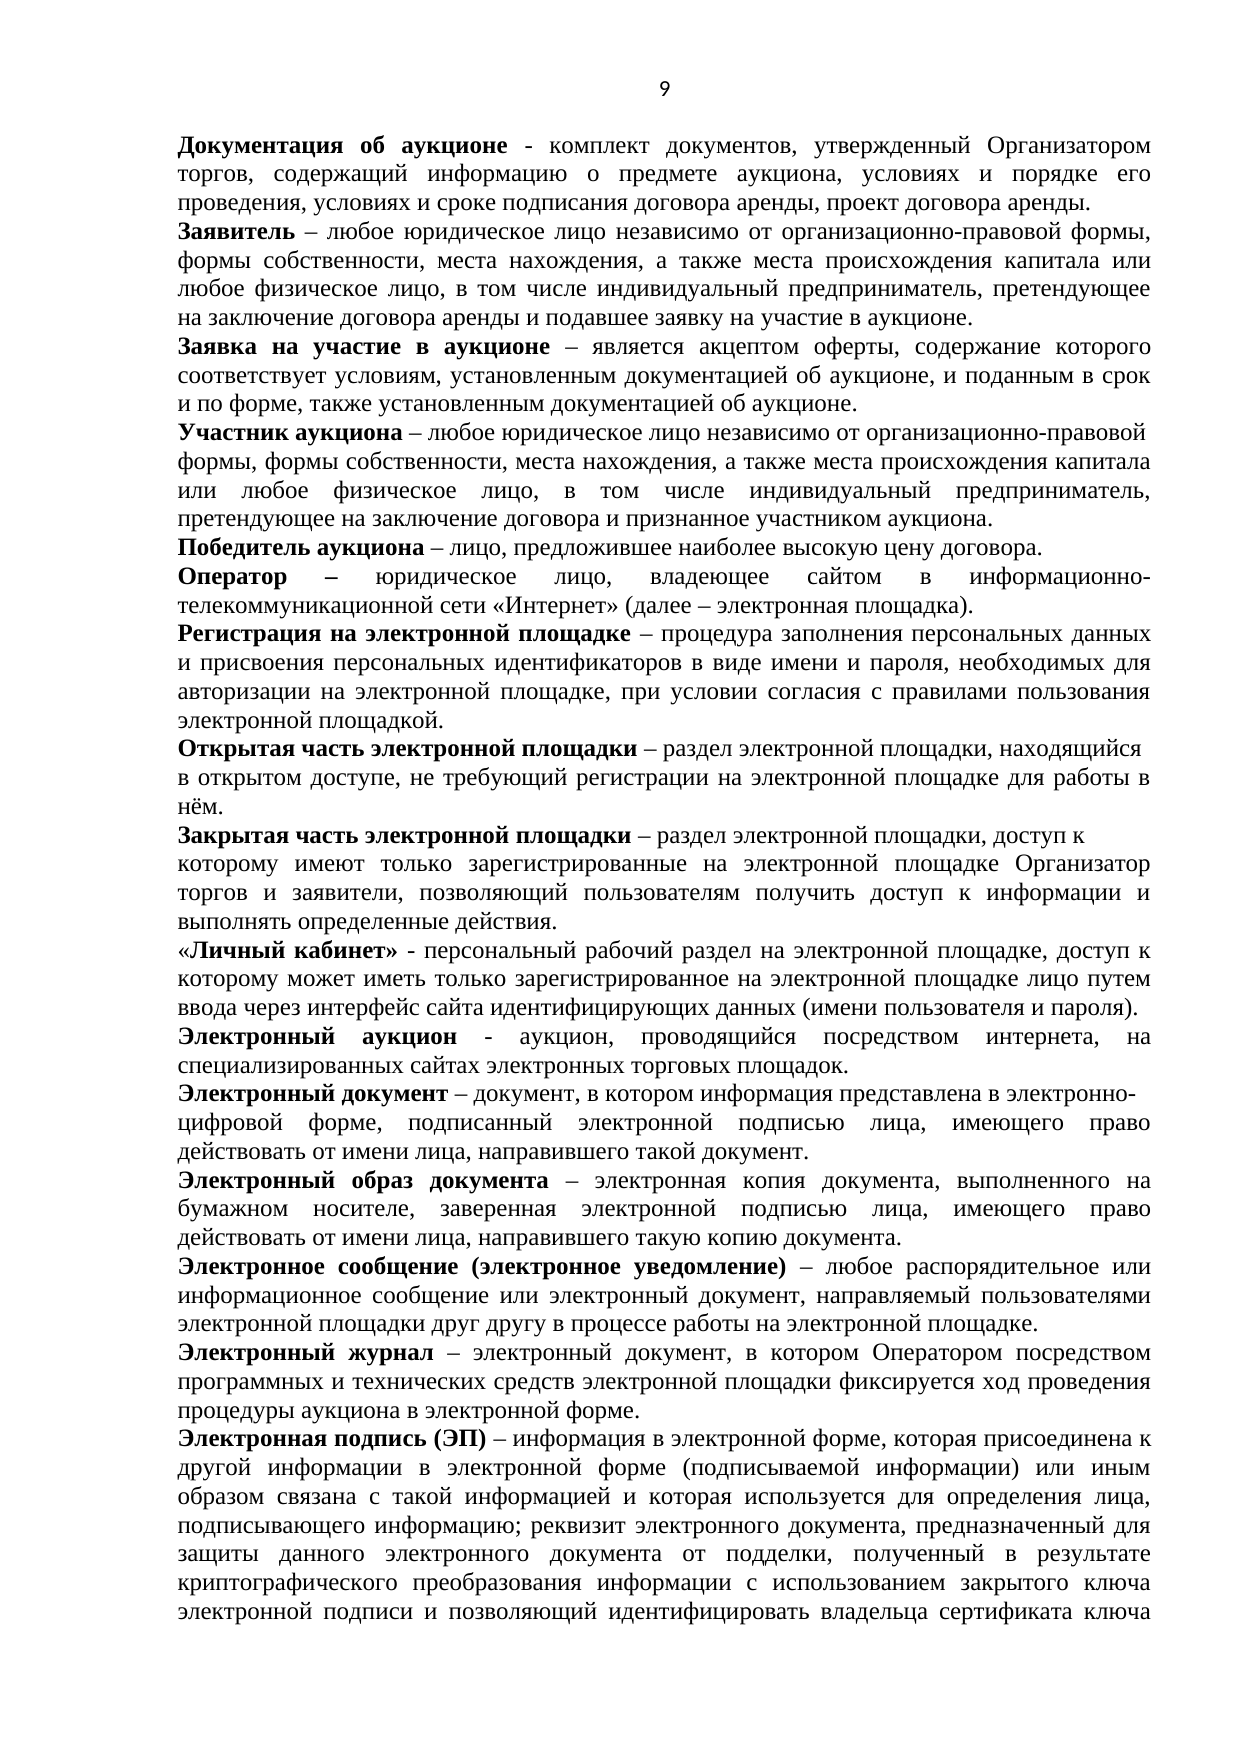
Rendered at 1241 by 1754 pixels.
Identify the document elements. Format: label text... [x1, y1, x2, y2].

text Участник аукциона – любое юридическое лицо независимо от организационно-правовой [177, 417, 1152, 446]
text Документация об аукционе - комплект документов, утвержденный Организатором торгов, содержащий информацию о предмете аукциона, условиях и порядке его проведения, условиях и сроке подписания договора аренды, проект договора аренды. [177, 130, 1152, 216]
text формы, формы собственности, места нахождения, а также места происхождения капитала или любое физическое лицо, в том числе индивидуальный предприниматель, претендующее на заключение договора и признанное участником аукциона. [177, 446, 1152, 532]
text которому имеют только зарегистрированные на электронной площадке Организатор торгов и заявители, позволяющий пользователям получить доступ к информации и выполнять определенные действия. [177, 848, 1152, 935]
text «Личный кабинет» - персональный рабочий раздел на электронной площадке, доступ к которому может иметь только зарегистрированное на электронной площадке лицо путем ввода через интерфейс сайта идентифицирующих данных (имени пользователя и пароля). [177, 935, 1152, 1021]
text Заявитель – любое юридическое лицо независимо от организационно-правовой формы, формы собственности, места нахождения, а также места происхождения капитала или любое физическое лицо, в том числе индивидуальный предприниматель, претендующее на заключение договора аренды и подавшее заявку на участие в аукционе. [177, 216, 1152, 331]
text цифровой форме, подписанный электронной подписью лица, имеющего право действовать от имени лица, направившего такой документ. [177, 1107, 1152, 1165]
text Электронное сообщение (электронное уведомление) – любое распорядительное или информационное сообщение или электронный документ, направляемый пользователями электронной площадки друг другу в процессе работы на электронной площадке. [177, 1251, 1152, 1337]
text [177, 1423, 1152, 1625]
text Заявка на участие в аукционе – является акцептом оферты, содержание которого соответствует условиям, установленным документацией об аукционе, и поданным в срок и по форме, также установленным документацией об аукционе. [177, 331, 1152, 417]
text Электронный аукцион - аукцион, проводящийся посредством интернета, на специализированных сайтах электронных торговых площадок. [177, 1021, 1152, 1078]
text Победитель аукциона – лицо, предложившее наиболее высокую цену договора. [177, 532, 1152, 561]
text Электронный образ документа – электронная копия документа, выполненного на бумажном носителе, заверенная электронной подписью лица, имеющего право действовать от имени лица, направившего такую копию документа. [177, 1165, 1152, 1251]
text Регистрация на электронной площадке – процедура заполнения персональных данных и присвоения персональных идентификаторов в виде имени и пароля, необходимых для авторизации на электронной площадке, при условии согласия с правилами пользования электронной площадкой. [177, 618, 1152, 733]
text Закрытая часть электронной площадки – раздел электронной площадки, доступ к [177, 820, 1152, 848]
text Электронный документ – документ, в котором информация представлена в электронно- [177, 1078, 1152, 1107]
text в открытом доступе, не требующий регистрации на электронной площадке для работы в нём. [177, 762, 1152, 820]
text Открытая часть электронной площадки – раздел электронной площадки, находящийся [177, 733, 1152, 762]
text Оператор – юридическое лицо, владеющее сайтом в информационно- телекоммуникационной сети «Интернет» (далее – электронная площадка). [177, 561, 1152, 618]
text Электронный журнал – электронный документ, в котором Оператором посредством программных и технических средств электронной площадки фиксируется ход проведения процедуры аукциона в электронной форме. [177, 1337, 1152, 1423]
